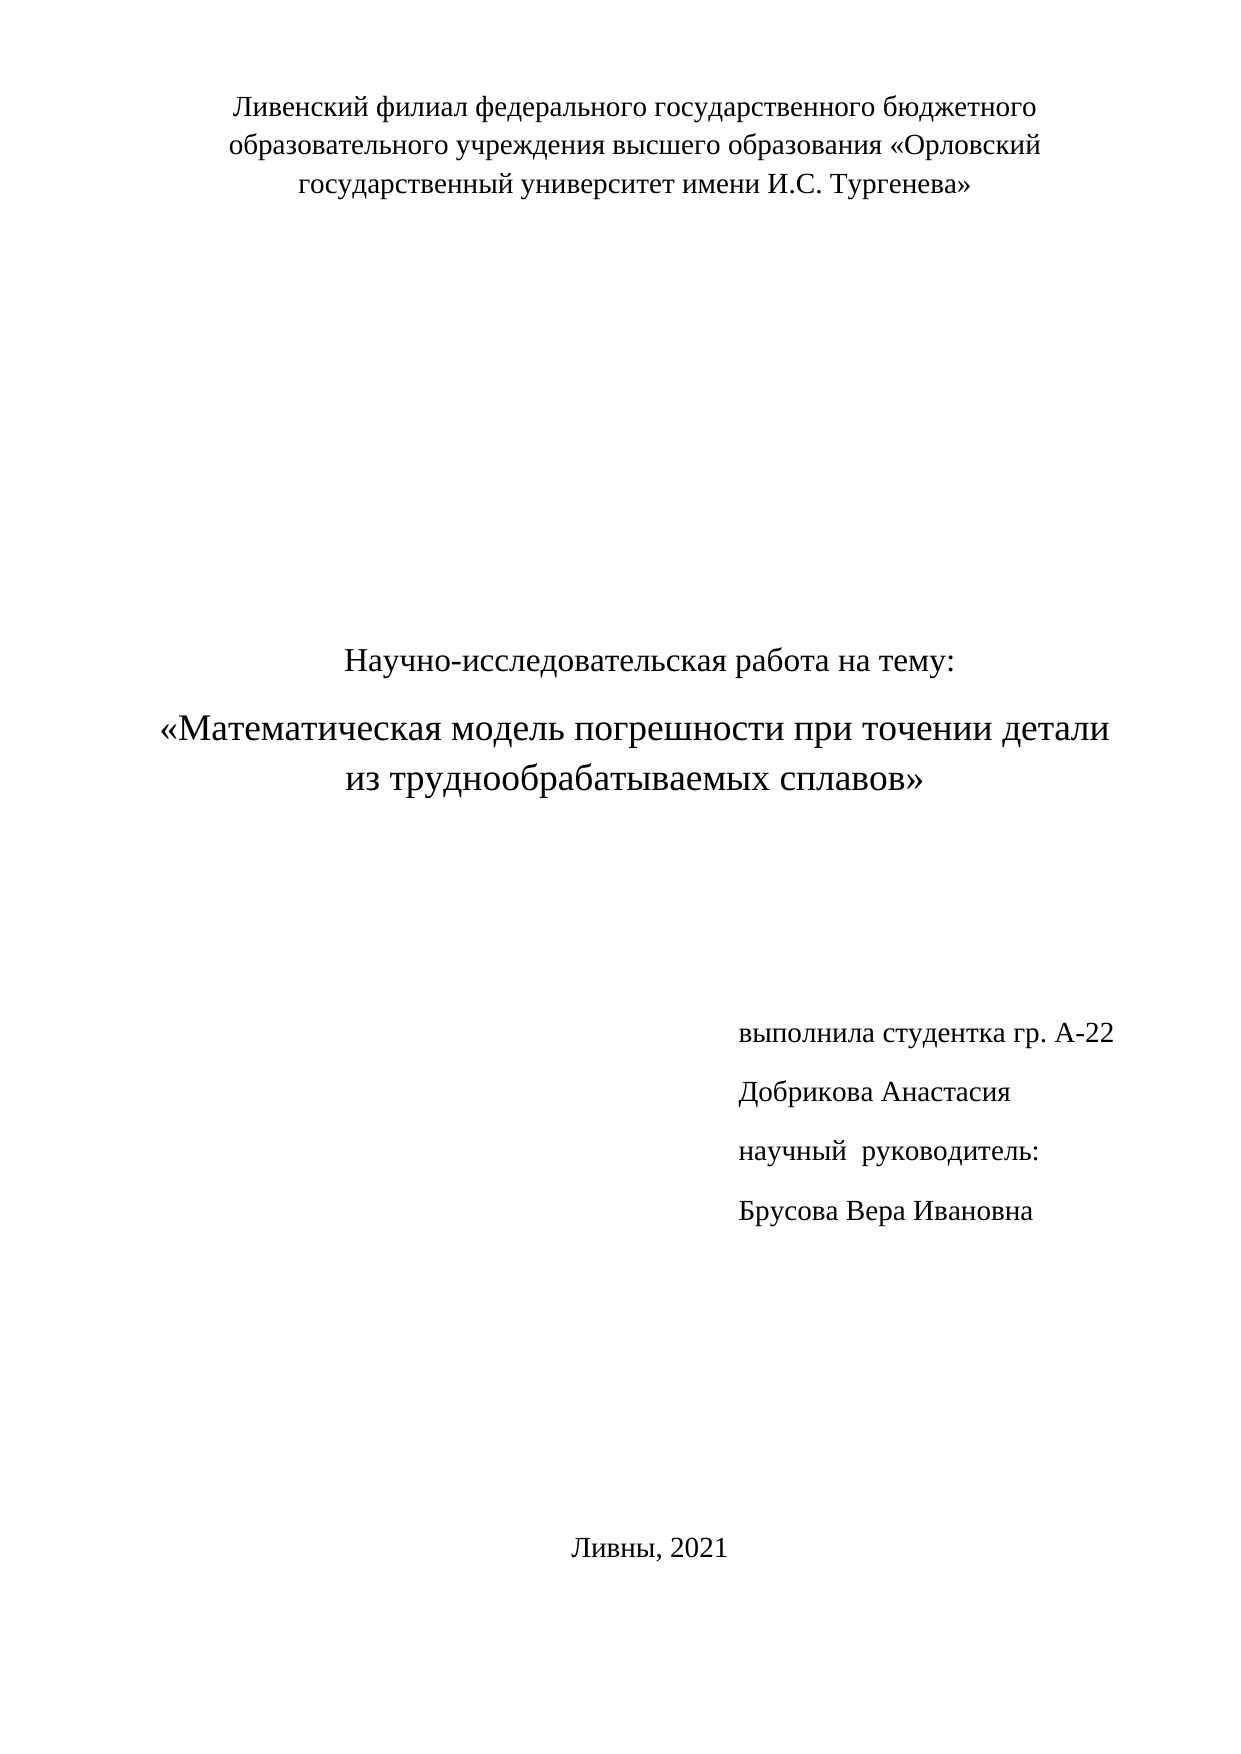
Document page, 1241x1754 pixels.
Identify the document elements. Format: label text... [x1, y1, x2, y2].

text Ливенский филиал федерального государственного бюджетного образовательного учреждения высшего образования «Орловский государственный университет имени И.С. Тургенева» [148, 89, 1122, 199]
text выполнила студентка гр. А-22 [738, 1015, 1122, 1048]
text «Математическая модель погрешности при точении детали из труднообрабатываемых сплавов» [148, 706, 1122, 798]
text Научно-исследовательская работа на тему: [148, 641, 1152, 679]
text Ливны, 2021 [177, 1530, 1122, 1564]
text научный руководитель: [738, 1133, 1122, 1167]
text Добрикова Анастасия [738, 1074, 1122, 1108]
text Брусова Вера Ивановна [738, 1193, 1122, 1226]
